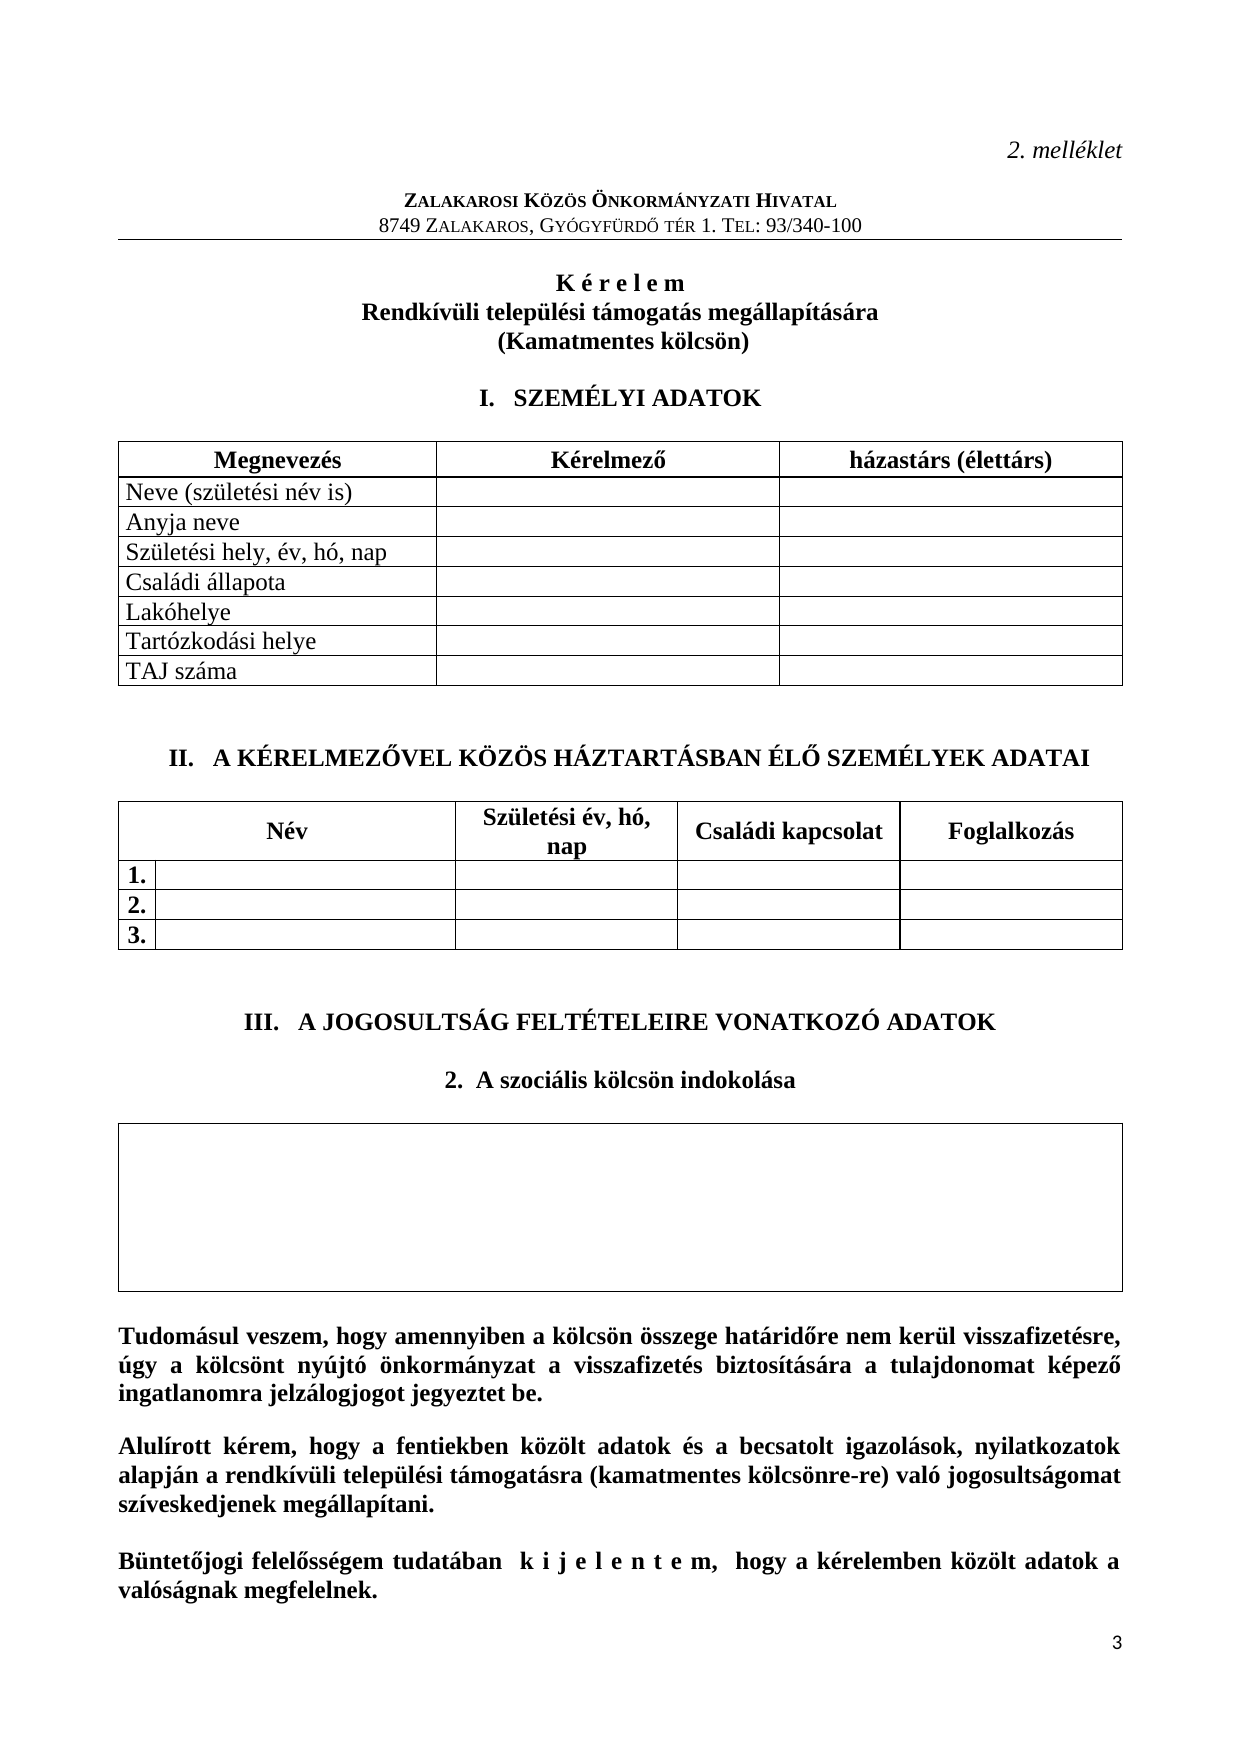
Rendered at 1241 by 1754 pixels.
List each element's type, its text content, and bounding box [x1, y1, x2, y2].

table_cell [456, 861, 677, 889]
text 8749 Zalakaros, Gyógyfürdő tér 1. Tel: 93/340-100 [118, 212, 1122, 239]
text III. A JOGOSULTSÁG FELTÉTELEIRE VONATKOZÓ ADATOK [118, 1007, 1122, 1036]
table_cell 1. [119, 861, 155, 889]
table_cell 3. [119, 920, 155, 949]
table_cell [437, 656, 779, 685]
table_cell Lakóhelye [119, 597, 436, 625]
table_cell Tartózkodási helye [119, 626, 436, 655]
text Rendkívüli települési támogatás megállapítására [118, 297, 1122, 326]
text Büntetőjogi felelősségem tudatában k i j e l e n t e m, hogy a kérelemben közölt adatok a valóságnak megfelelnek. [118, 1546, 1122, 1604]
table_cell [437, 507, 779, 536]
table_cell [780, 567, 1122, 596]
text II. A KÉRELMEZŐVEL KÖZÖS HÁZTARTÁSBAN ÉLŐ SZEMÉLYEK ADATAI [118, 743, 1122, 772]
table_cell TAJ száma [119, 656, 436, 685]
text 2. A szociális kölcsön indokolása [118, 1065, 1122, 1094]
table_cell 2. [119, 890, 155, 919]
text Tudomásul veszem, hogy amennyiben a kölcsön összege határidőre nem kerül visszafizetésre, úgy a kölcsönt nyújtó önkormányzat a visszafizetés biztosítására a tulajdonomat képező ingatlanomra jelzálogjogot jegyeztet be. [118, 1321, 1122, 1407]
table_cell [780, 626, 1122, 655]
table_header Foglalkozás [901, 802, 1122, 859]
table_cell [780, 478, 1122, 506]
table_header Kérelmező [437, 442, 779, 476]
table_cell [901, 861, 1122, 889]
table_cell [437, 597, 779, 625]
table_cell [780, 656, 1122, 685]
table_cell [780, 507, 1122, 536]
table_cell [780, 537, 1122, 566]
text K é r e l e m [118, 268, 1122, 297]
table_cell [456, 890, 677, 919]
table_cell [901, 920, 1122, 949]
table_cell [156, 920, 455, 949]
table_cell [437, 537, 779, 566]
table_header Név [119, 802, 455, 859]
table_cell Neve (születési név is) [119, 478, 436, 506]
table_header Családi kapcsolat [678, 802, 899, 859]
table_cell [437, 626, 779, 655]
table_cell [156, 890, 455, 919]
table_header [119, 1124, 1122, 1291]
text I. SZEMÉLYI ADATOK [118, 383, 1122, 412]
table_cell [156, 861, 455, 889]
table_header házastárs (élettárs) [780, 442, 1122, 476]
text Zalakarosi Közös Önkormányzati Hivatal [118, 188, 1122, 212]
subtitle 2. melléklet [118, 136, 1122, 164]
text (Kamatmentes kölcsön) [118, 326, 1122, 355]
table_cell Születési hely, év, hó, nap [119, 537, 436, 566]
table_cell [678, 890, 899, 919]
table_cell [901, 890, 1122, 919]
table_cell Anyja neve [119, 507, 436, 536]
table_header Születési év, hó, nap [456, 802, 677, 859]
table_header Megnevezés [119, 442, 436, 476]
table_cell Családi állapota [119, 567, 436, 596]
table_cell [678, 861, 899, 889]
table_cell [678, 920, 899, 949]
table_cell [437, 567, 779, 596]
table_cell [780, 597, 1122, 625]
table_cell [437, 478, 779, 506]
table_cell [456, 920, 677, 949]
text Alulírott kérem, hogy a fentiekben közölt adatok és a becsatolt igazolások, nyilatkozatok alapján a rendkívüli települési támogatásra (kamatmentes kölcsönre-re) való jogosultságomat szíveskedjenek megállapítani. [118, 1431, 1122, 1518]
